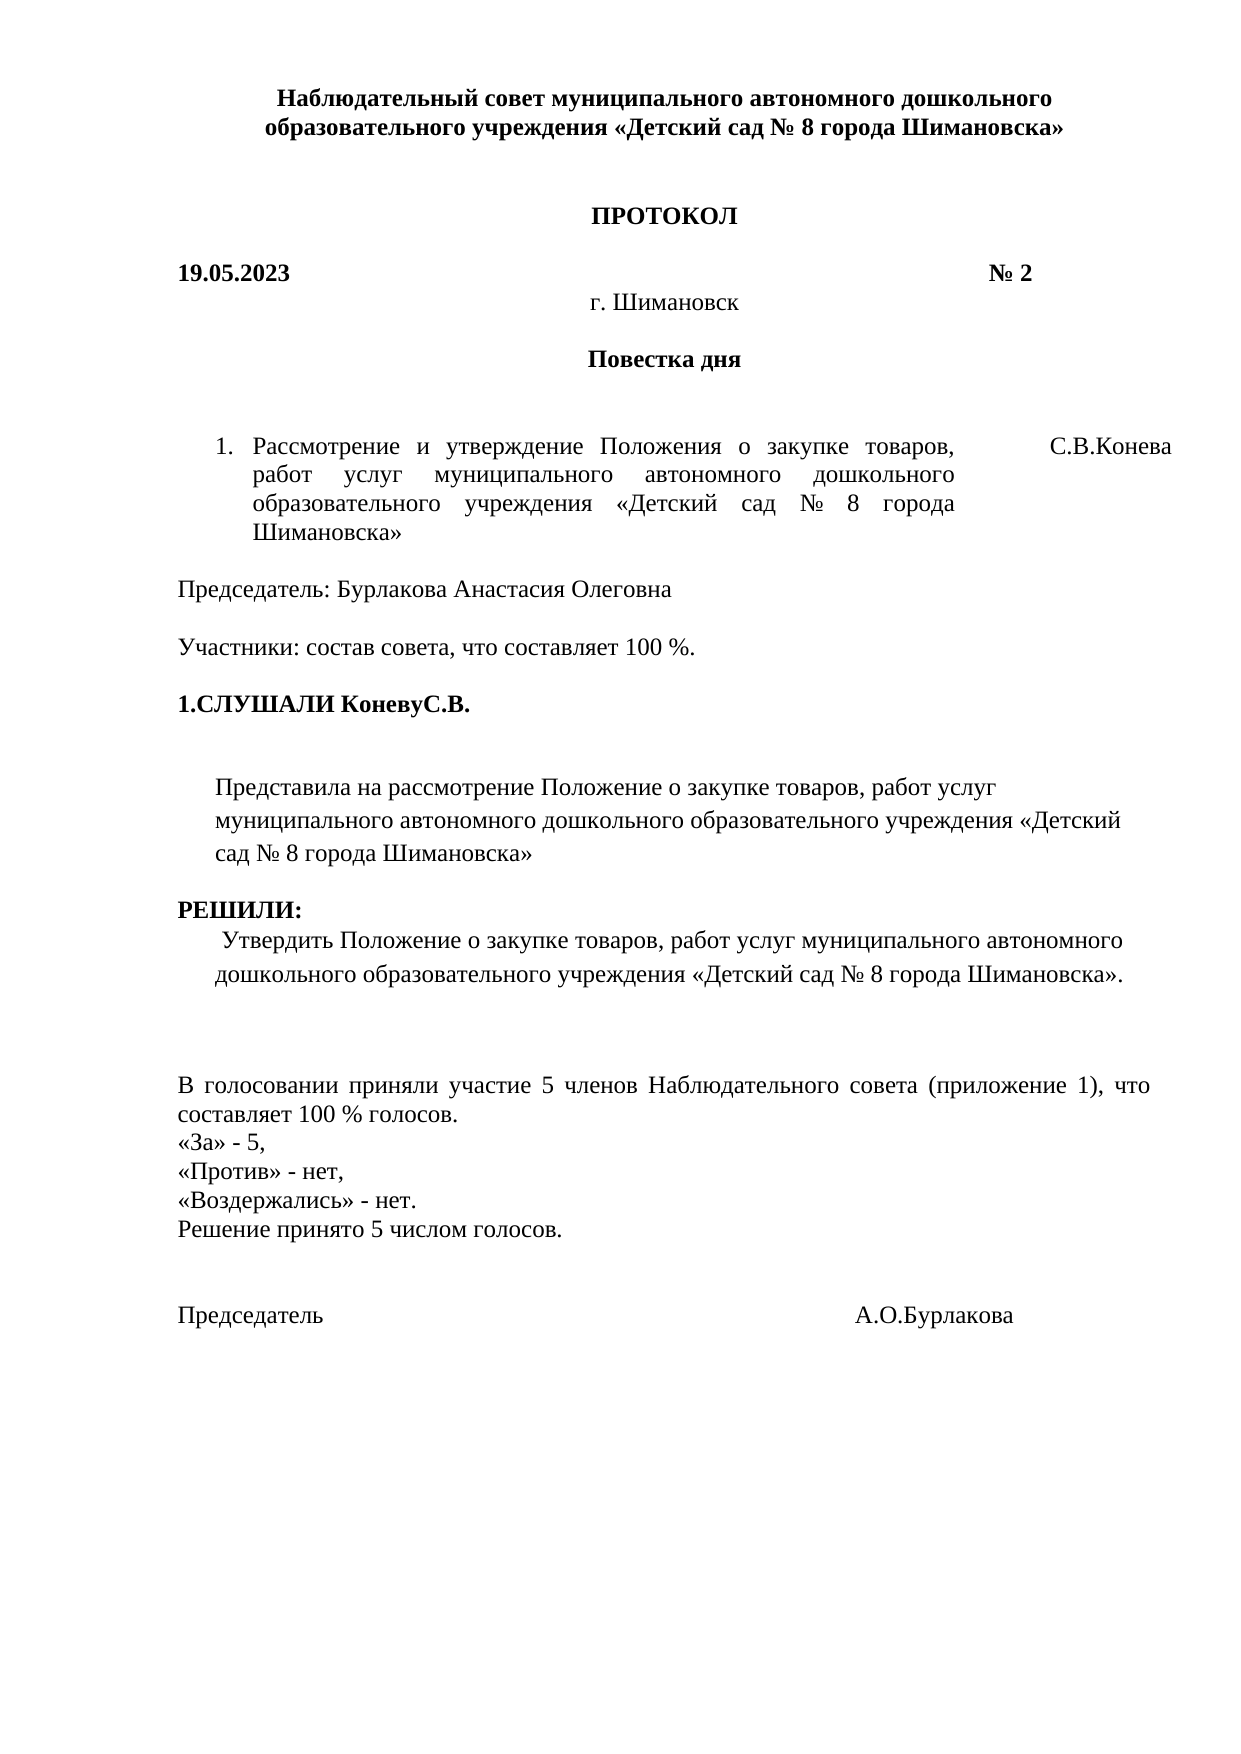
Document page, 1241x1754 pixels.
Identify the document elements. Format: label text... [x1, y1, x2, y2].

text «Против» - нет, [177, 1156, 1152, 1185]
text 19.05.2023 № 2 [177, 258, 1152, 287]
text ПРОТОКОЛ [177, 201, 1152, 229]
text «За» - 5, [177, 1127, 1152, 1156]
text Повестка дня [177, 344, 1152, 373]
table_header С.В.Конева [967, 431, 1240, 546]
text Решение принято 5 числом голосов. [177, 1214, 1152, 1242]
text Участники: состав совета, что составляет 100 %. [177, 632, 1152, 661]
text Председатель А.О.Бурлакова [177, 1300, 1152, 1329]
text г. Шимановск [177, 287, 1152, 316]
text Председатель: Бурлакова Анастасия Олеговна [177, 574, 1152, 603]
text 1.СЛУШАЛИ КоневуС.В. [177, 689, 1152, 718]
text Наблюдательный совет муниципального автономного дошкольного образовательного учреждения «Детский сад № 8 города Шимановска» [177, 83, 1152, 141]
text В голосовании приняли участие 5 членов Наблюдательного совета (приложение 1), что составляет 100 % голосов. [177, 1070, 1152, 1127]
text «Воздержались» - нет. [177, 1185, 1152, 1214]
text Утвердить Положение о закупке товаров, работ услуг муниципального автономного дошкольного образовательного учреждения «Детский сад № 8 города Шимановска». [215, 926, 1152, 987]
text РЕШИЛИ: [177, 892, 1096, 926]
table_header Рассмотрение и утверждение Положения о закупке товаров, работ услуг муниципального автономного дошкольного образовательного учреждения «Детский сад № 8 города Шимановска» [166, 431, 967, 546]
text Представила на рассмотрение Положение о закупке товаров, работ услуг муниципального автономного дошкольного образовательного учреждения «Детский сад № 8 города Шимановска» [215, 772, 1152, 867]
